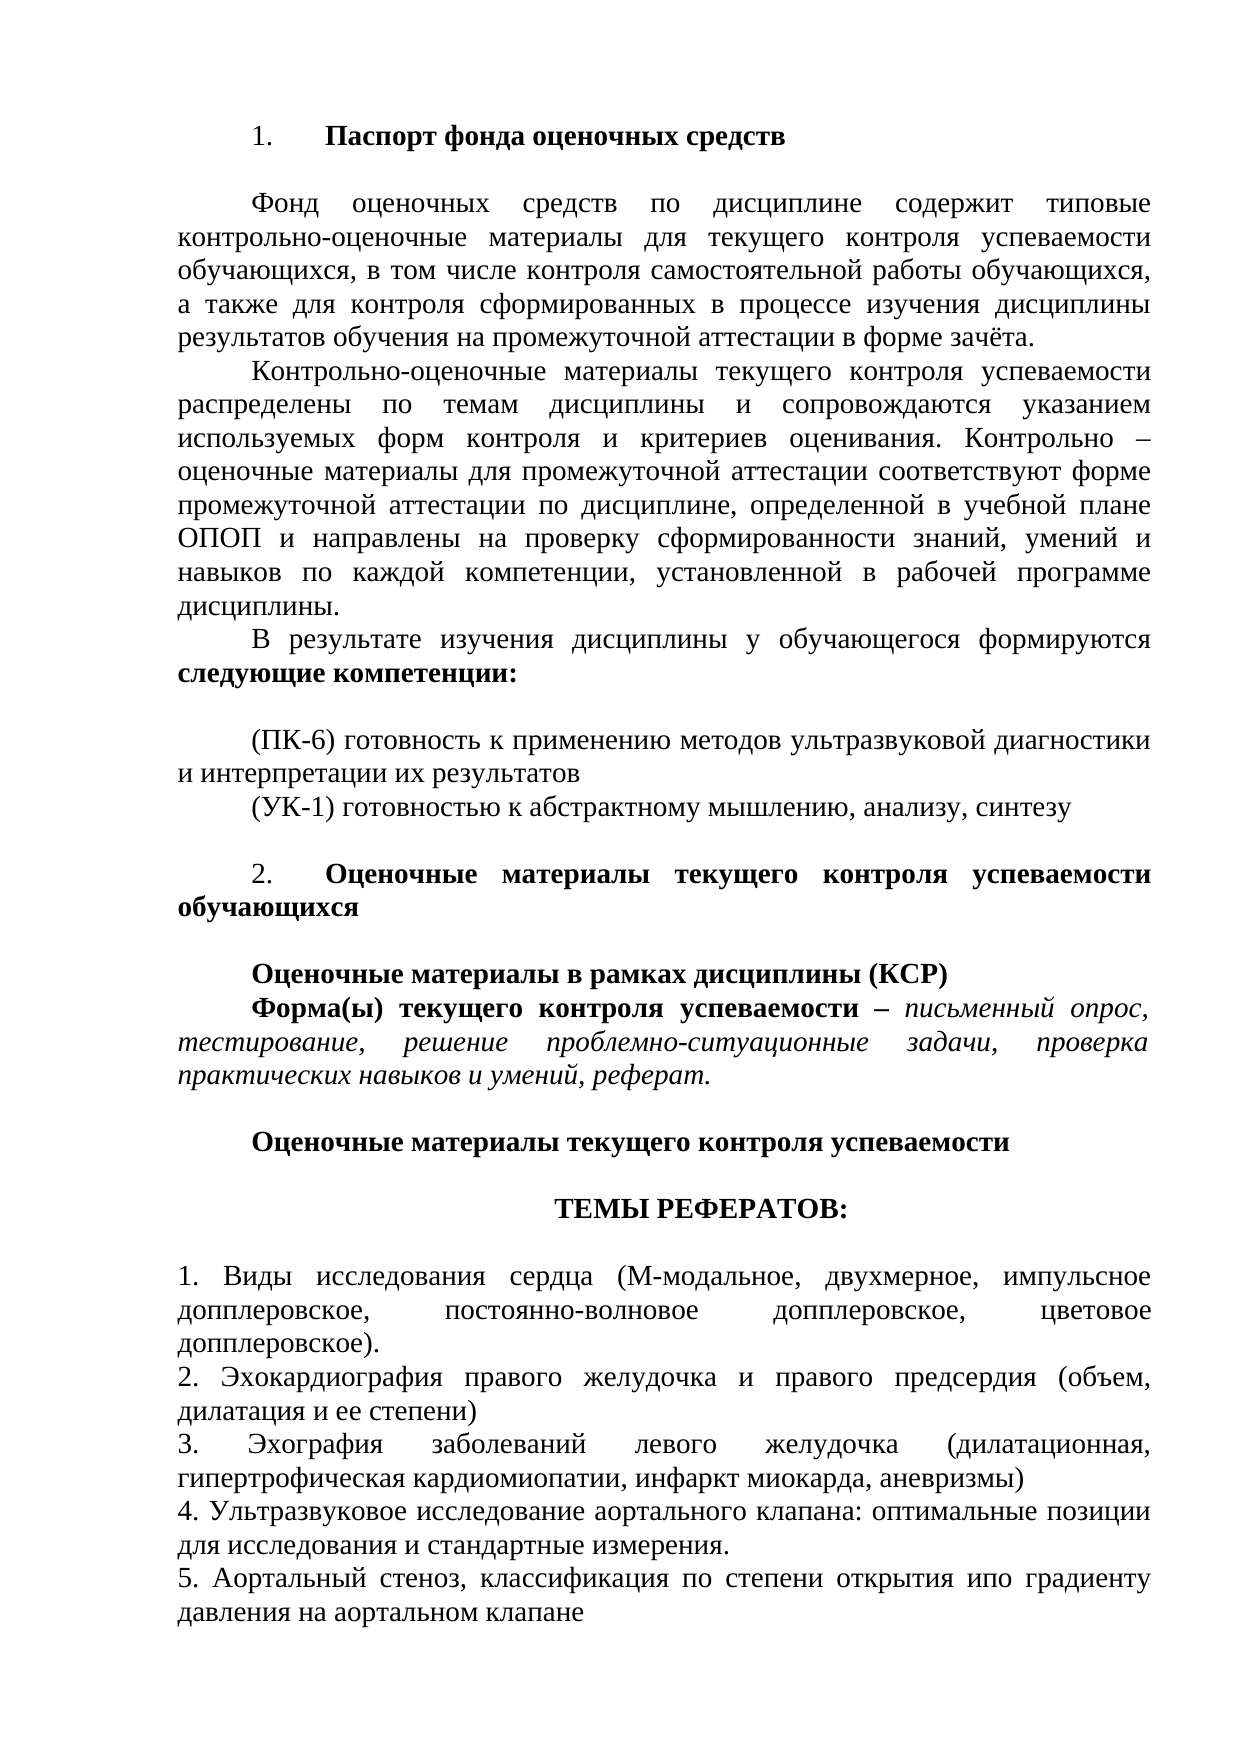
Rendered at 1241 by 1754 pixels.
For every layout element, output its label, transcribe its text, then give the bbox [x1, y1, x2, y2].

text Контрольно-оценочные материалы текущего контроля успеваемости распределены по темам дисциплины и сопровождаются указанием используемых форм контроля и критериев оценивания. Контрольно – оценочные материалы для промежуточной аттестации соответствуют форме промежуточной аттестации по дисциплине, определенной в учебной плане ОПОП и направлены на проверку сформированности знаний, умений и навыков по каждой компетенции, установленной в рабочей программе дисциплины. [177, 353, 1152, 621]
text Оценочные материалы текущего контроля успеваемости [177, 1124, 1152, 1158]
text 3. Эхография заболеваний левого желудочка (дилатационная, гипертрофическая кардиомиопатии, инфаркт миокарда, аневризмы) [177, 1426, 1152, 1493]
text 1. Виды исследования сердца (М-модальное, двухмерное, импульсное допплеровское, посто­янно-волновое допплеровское, цветовое допплеровское). [177, 1258, 1152, 1359]
list Паспорт фонда оценочных средств [177, 118, 1152, 152]
text 5. Аортальный стеноз, классификация по степени открытия ипо градиенту давления на аортальном клапане [177, 1560, 1152, 1627]
text 2. Эхокардиография правого желудочка и правого предсердия (объем, дилатация и ее степени) [177, 1359, 1152, 1426]
text В результате изучения дисциплины у обучающегося формируются следующие компетенции: [177, 621, 1152, 688]
list Оценочные материалы текущего контроля успеваемости обучающихся [177, 856, 1152, 923]
text ТЕМЫ РЕФЕРАТОВ: [177, 1191, 1152, 1225]
text Форма(ы) текущего контроля успеваемости – письменный опрос, тестирование, решение проблемно-ситуационные задачи, проверка практических навыков и умений, реферат. [177, 990, 1152, 1091]
text (УК-1) готовностью к абстрактному мышлению, анализу, синтезу [177, 789, 1152, 822]
text (ПК-6) готовность к применению методов ультразвуковой диагностики и интерпретации их результатов [177, 722, 1152, 789]
text Фонд оценочных средств по дисциплине содержит типовые контрольно-оценочные материалы для текущего контроля успеваемости обучающихся, в том числе контроля самостоятельной работы обучающихся, а также для контроля сформированных в процессе изучения дисциплины результатов обучения на промежуточной аттестации в форме зачёта. [177, 185, 1152, 353]
text Оценочные материалы в рамках дисциплины (КСР) [251, 957, 1152, 990]
text 4. Ультразвуковое исследование аортального клапана: оптимальные позиции для исследования и стандартные измерения. [177, 1493, 1152, 1560]
